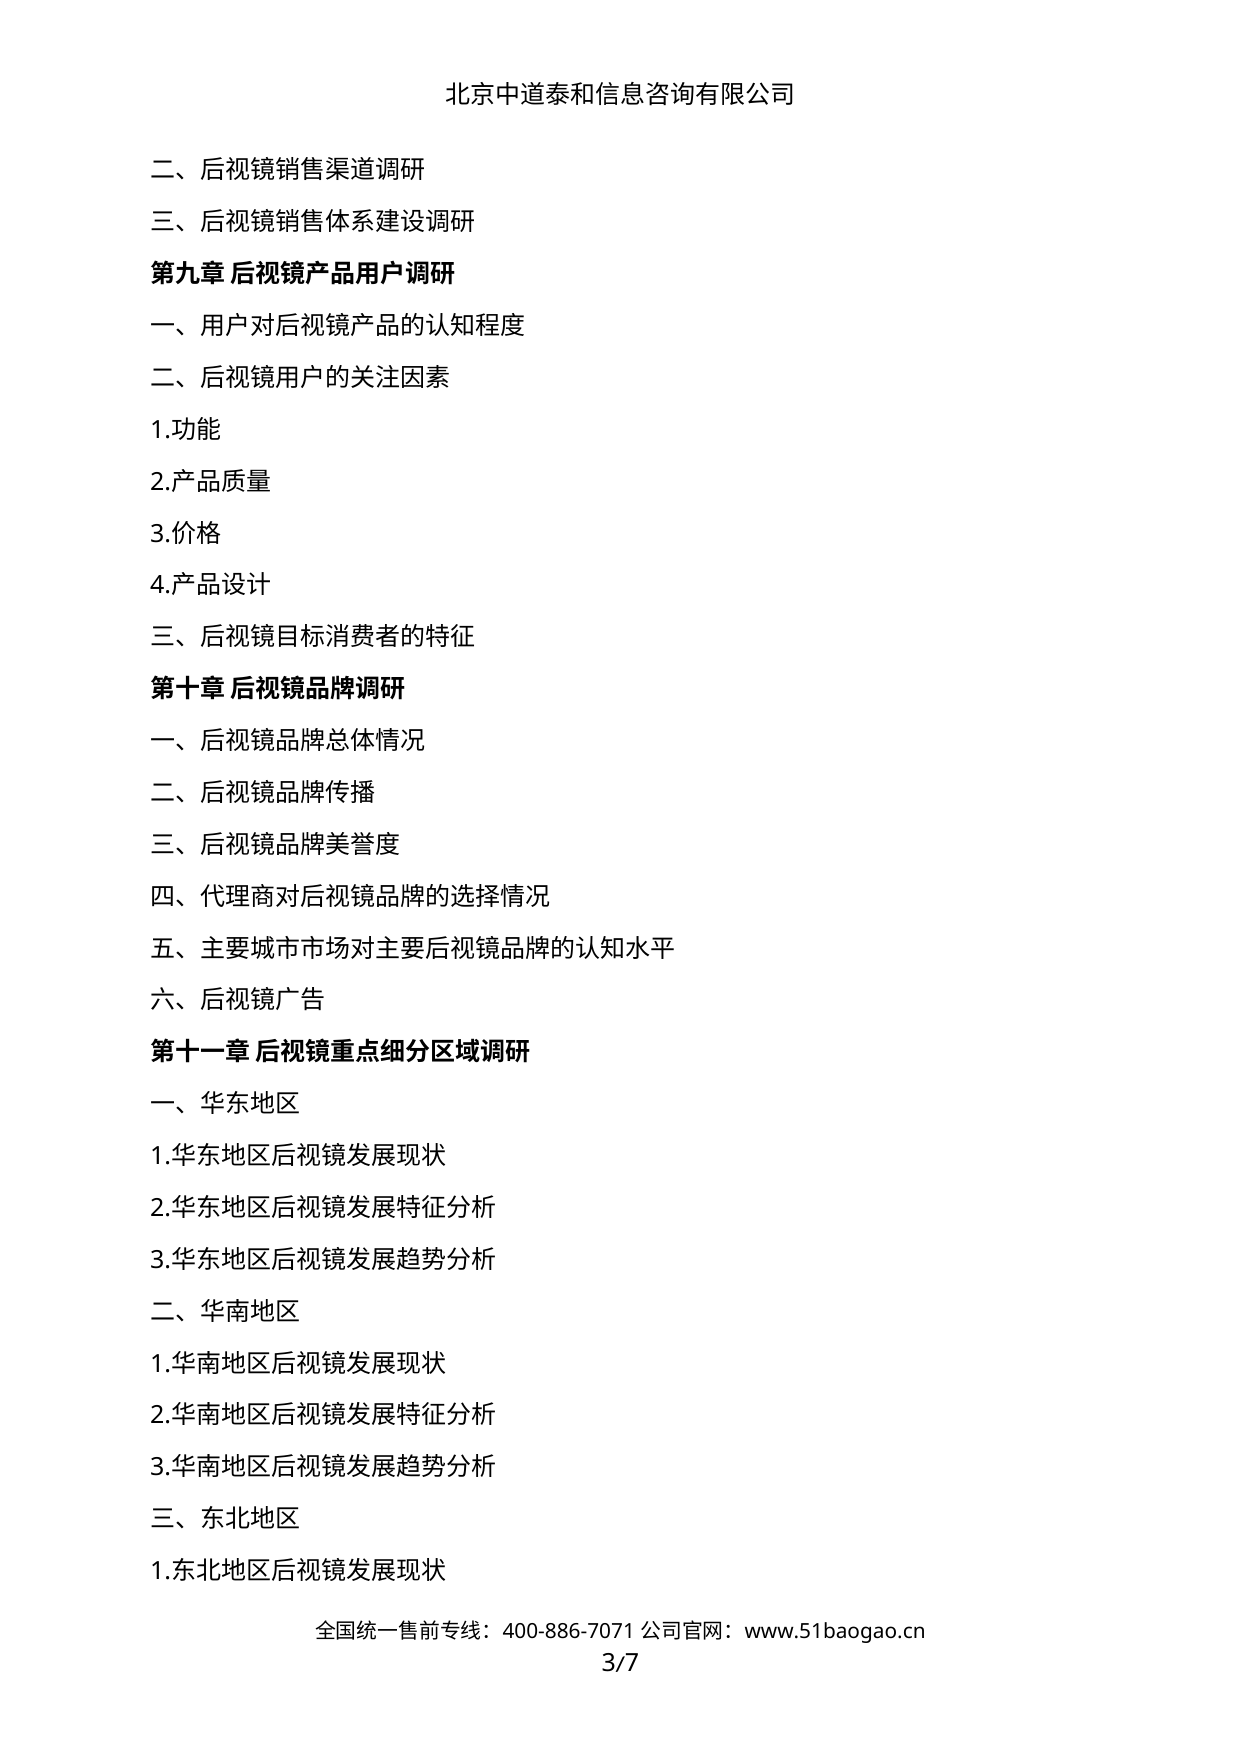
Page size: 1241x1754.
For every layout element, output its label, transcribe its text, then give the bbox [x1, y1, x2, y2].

text 二、后视镜用户的关注因素 [150, 357, 1090, 394]
text 二、后视镜品牌传播 [150, 772, 1090, 809]
text 一、华东地区 [150, 1084, 1090, 1120]
text 三、后视镜目标消费者的特征 [150, 617, 1090, 653]
text 2.华东地区后视镜发展特征分析 [150, 1187, 1090, 1224]
text 1.功能 [150, 409, 1090, 446]
text 2.华南地区后视镜发展特征分析 [150, 1395, 1090, 1431]
text 3.华东地区后视镜发展趋势分析 [150, 1239, 1090, 1276]
text 一、后视镜品牌总体情况 [150, 721, 1090, 757]
text 六、后视镜广告 [150, 980, 1090, 1016]
text 第十章 后视镜品牌调研 [150, 669, 1090, 705]
text 3.价格 [150, 513, 1090, 549]
text 一、用户对后视镜产品的认知程度 [150, 306, 1090, 342]
text 1.华东地区后视镜发展现状 [150, 1136, 1090, 1172]
text 三、后视镜品牌美誉度 [150, 824, 1090, 861]
text 二、后视镜销售渠道调研 [150, 150, 1090, 186]
text 第十一章 后视镜重点细分区域调研 [150, 1032, 1090, 1068]
text 四、代理商对后视镜品牌的选择情况 [150, 876, 1090, 912]
text 3.华南地区后视镜发展趋势分析 [150, 1447, 1090, 1483]
text 4.产品设计 [150, 565, 1090, 601]
text 五、主要城市市场对主要后视镜品牌的认知水平 [150, 928, 1090, 964]
text 三、东北地区 [150, 1499, 1090, 1535]
text 第九章 后视镜产品用户调研 [150, 254, 1090, 290]
text 二、华南地区 [150, 1291, 1090, 1327]
text 2.产品质量 [150, 461, 1090, 497]
text 三、后视镜销售体系建设调研 [150, 202, 1090, 238]
text 1.东北地区后视镜发展现状 [150, 1551, 1090, 1587]
text 1.华南地区后视镜发展现状 [150, 1343, 1090, 1379]
